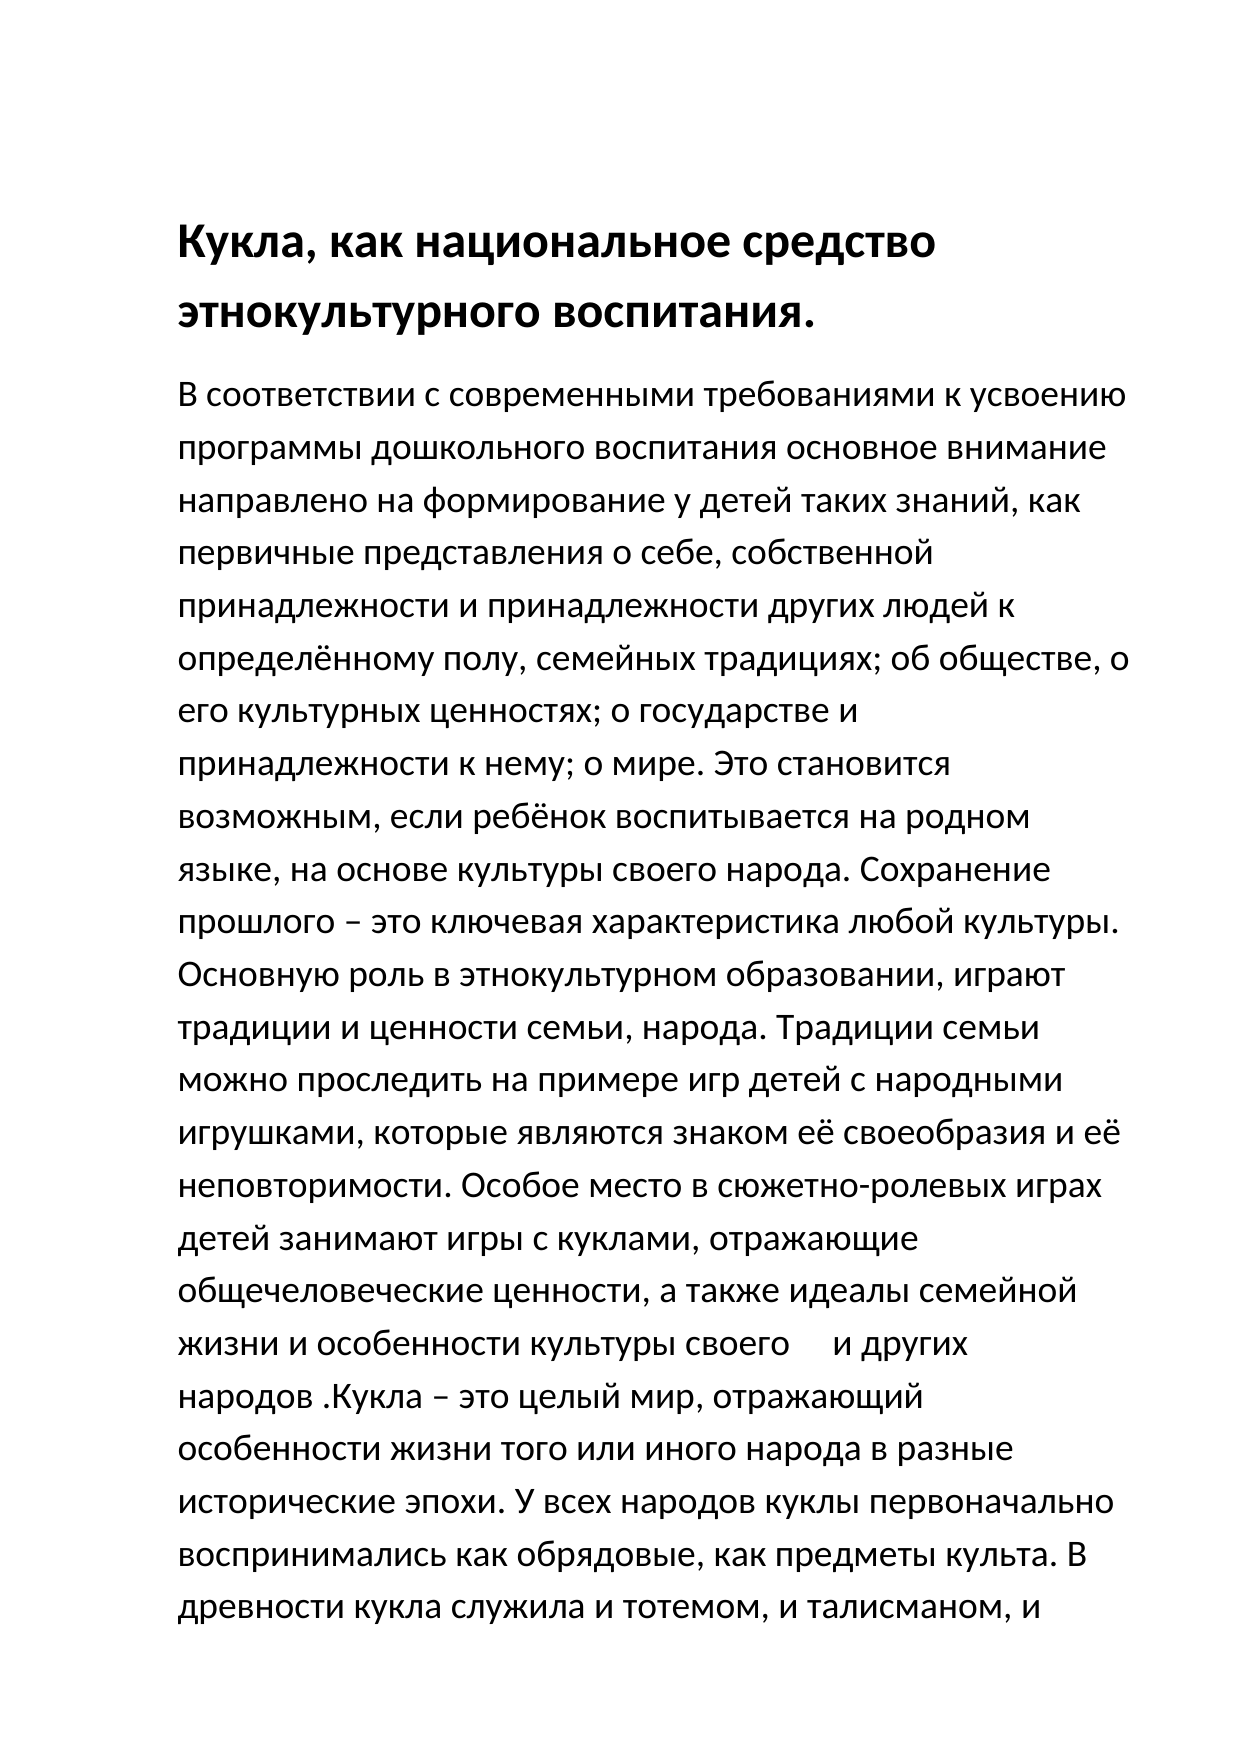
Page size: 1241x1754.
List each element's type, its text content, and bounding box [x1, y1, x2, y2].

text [177, 370, 1137, 1628]
text Кукла, как национальное средство этнокультурного воспитания. [177, 209, 1137, 340]
